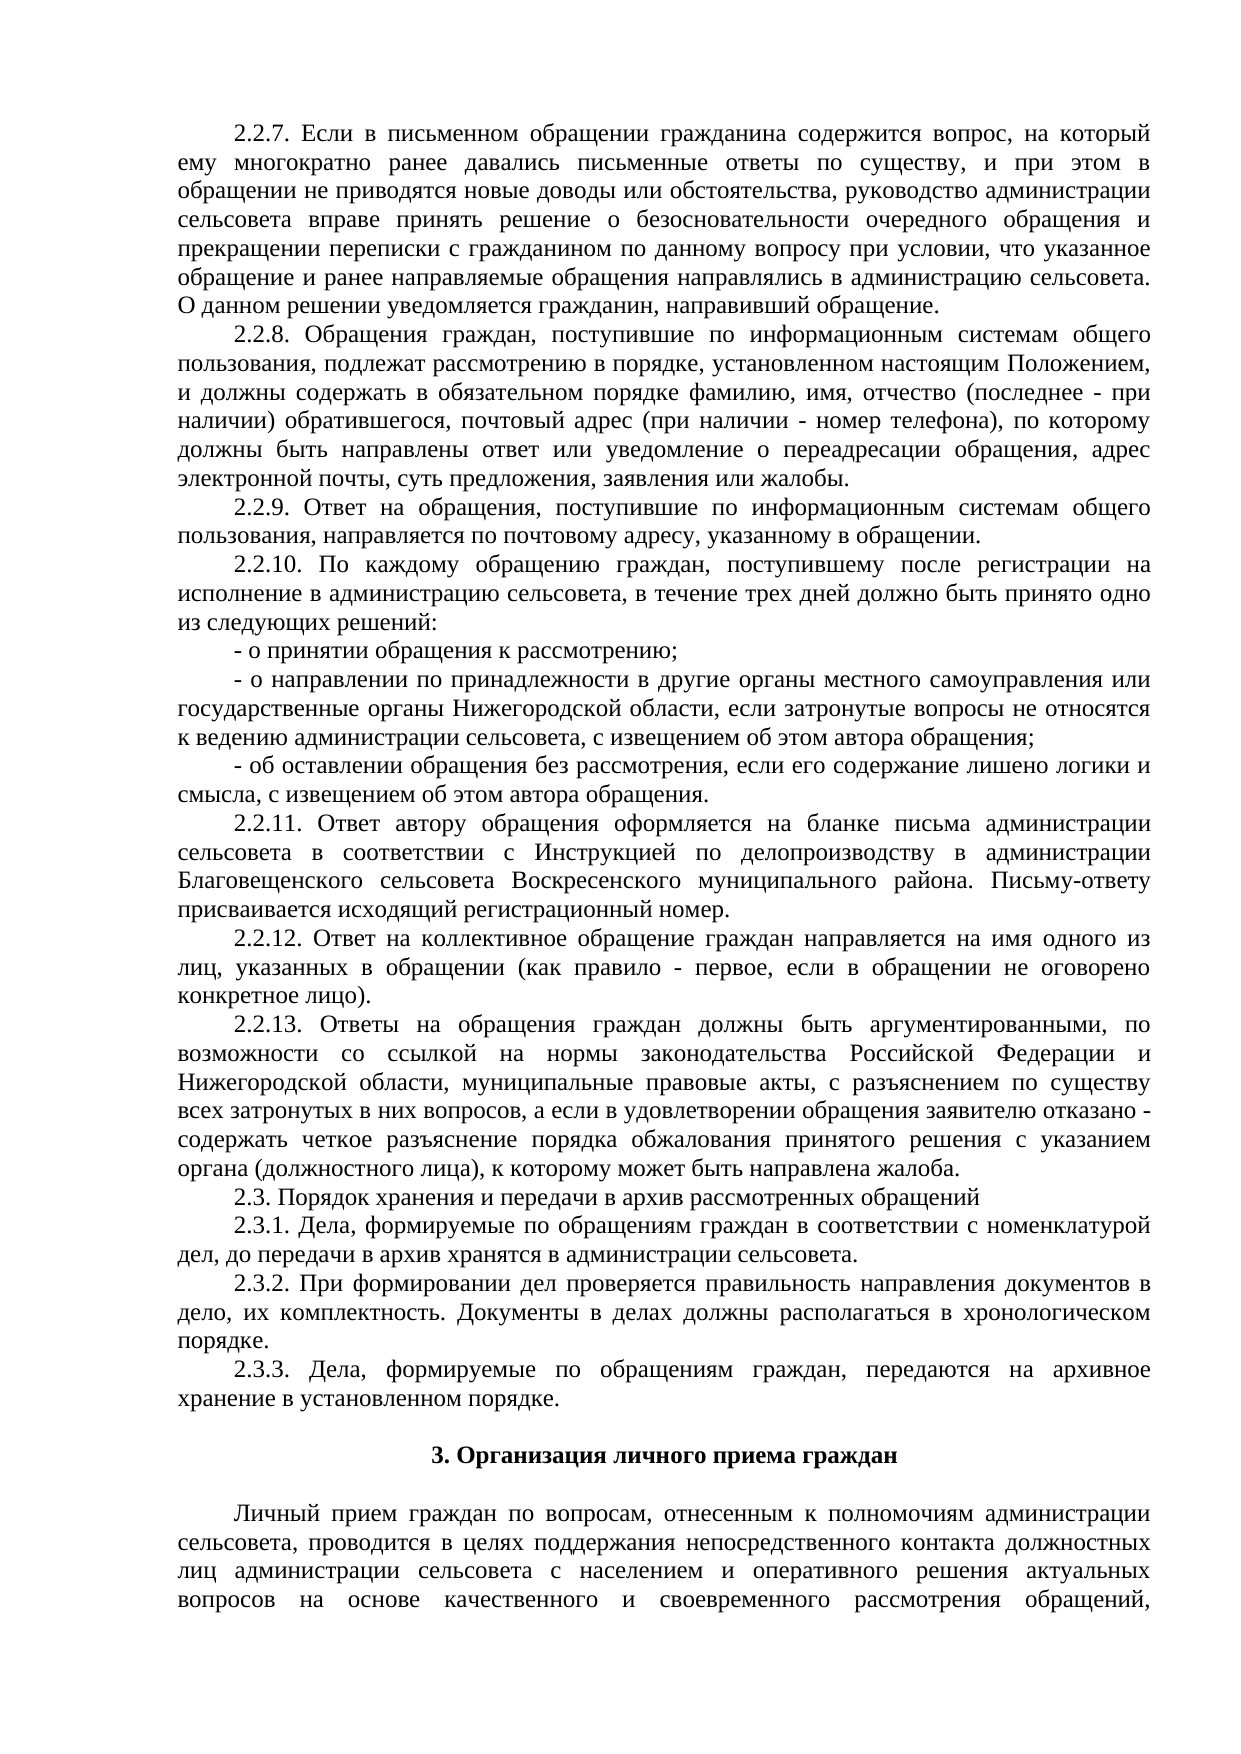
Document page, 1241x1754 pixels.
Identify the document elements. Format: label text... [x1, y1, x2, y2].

text 2.2.13. Ответы на обращения граждан должны быть аргументированными, по возможности со ссылкой на нормы законодательства Российской Федерации и Нижегородской области, муниципальные правовые акты, с разъяснением по существу всех затронутых в них вопросов, а если в удовлетворении обращения заявителю отказано - содержать четкое разъяснение порядка обжалования принятого решения с указанием органа (должностного лица), к которому может быть направлена жалоба. [177, 1009, 1152, 1182]
text 2.3. Порядок хранения и передачи в архив рассмотренных обращений [177, 1182, 1152, 1211]
text 2.2.11. Ответ автору обращения оформляется на бланке письма администрации сельсовета в соответствии с Инструкцией по делопроизводству в администрации Благовещенского сельсовета Воскресенского муниципального района. Письму-ответу присваивается исходящий регистрационный номер. [177, 808, 1152, 923]
text 2.3.1. Дела, формируемые по обращениям граждан в соответствии с номенклатурой дел, до передачи в архив хранятся в администрации сельсовета. [177, 1211, 1152, 1268]
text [177, 1498, 1152, 1613]
text - об оставлении обращения без рассмотрения, если его содержание лишено логики и смысла, с извещением об этом автора обращения. [177, 751, 1152, 808]
text 2.2.12. Ответ на коллективное обращение граждан направляется на имя одного из лиц, указанных в обращении (как правило - первое, если в обращении не оговорено конкретное лицо). [177, 923, 1152, 1009]
text 2.2.8. Обращения граждан, поступившие по информационным системам общего пользования, подлежат рассмотрению в порядке, установленном настоящим Положением, и должны содержать в обязательном порядке фамилию, имя, отчество (последнее - при наличии) обратившегося, почтовый адрес (при наличии - номер телефона), по которому должны быть направлены ответ или уведомление о переадресации обращения, адрес электронной почты, суть предложения, заявления или жалобы. [177, 319, 1152, 492]
text 2.3.2. При формировании дел проверяется правильность направления документов в дело, их комплектность. Документы в делах должны располагаться в хронологическом порядке. [177, 1268, 1152, 1354]
text - о направлении по принадлежности в другие органы местного самоуправления или государственные органы Нижегородской области, если затронутые вопросы не относятся к ведению администрации сельсовета, с извещением об этом автора обращения; [177, 664, 1152, 751]
text - о принятии обращения к рассмотрению; [177, 636, 1152, 664]
text 2.3.3. Дела, формируемые по обращениям граждан, передаются на архивное хранение в установленном порядке. [177, 1354, 1152, 1412]
text 2.2.10. По каждому обращению граждан, поступившему после регистрации на исполнение в администрацию сельсовета, в течение трех дней должно быть принято одно из следующих решений: [177, 549, 1152, 636]
text 2.2.9. Ответ на обращения, поступившие по информационным системам общего пользования, направляется по почтовому адресу, указанному в обращении. [177, 492, 1152, 549]
text 3. Организация личного приема граждан [177, 1441, 1152, 1469]
text 2.2.7. Если в письменном обращении гражданина содержится вопрос, на который ему многократно ранее давались письменные ответы по существу, и при этом в обращении не приводятся новые доводы или обстоятельства, руководство администрации сельсовета вправе принять решение о безосновательности очередного обращения и прекращении переписки с гражданином по данному вопросу при условии, что указанное обращение и ранее направляемые обращения направлялись в администрацию сельсовета. О данном решении уведомляется гражданин, направивший обращение. [177, 118, 1152, 319]
